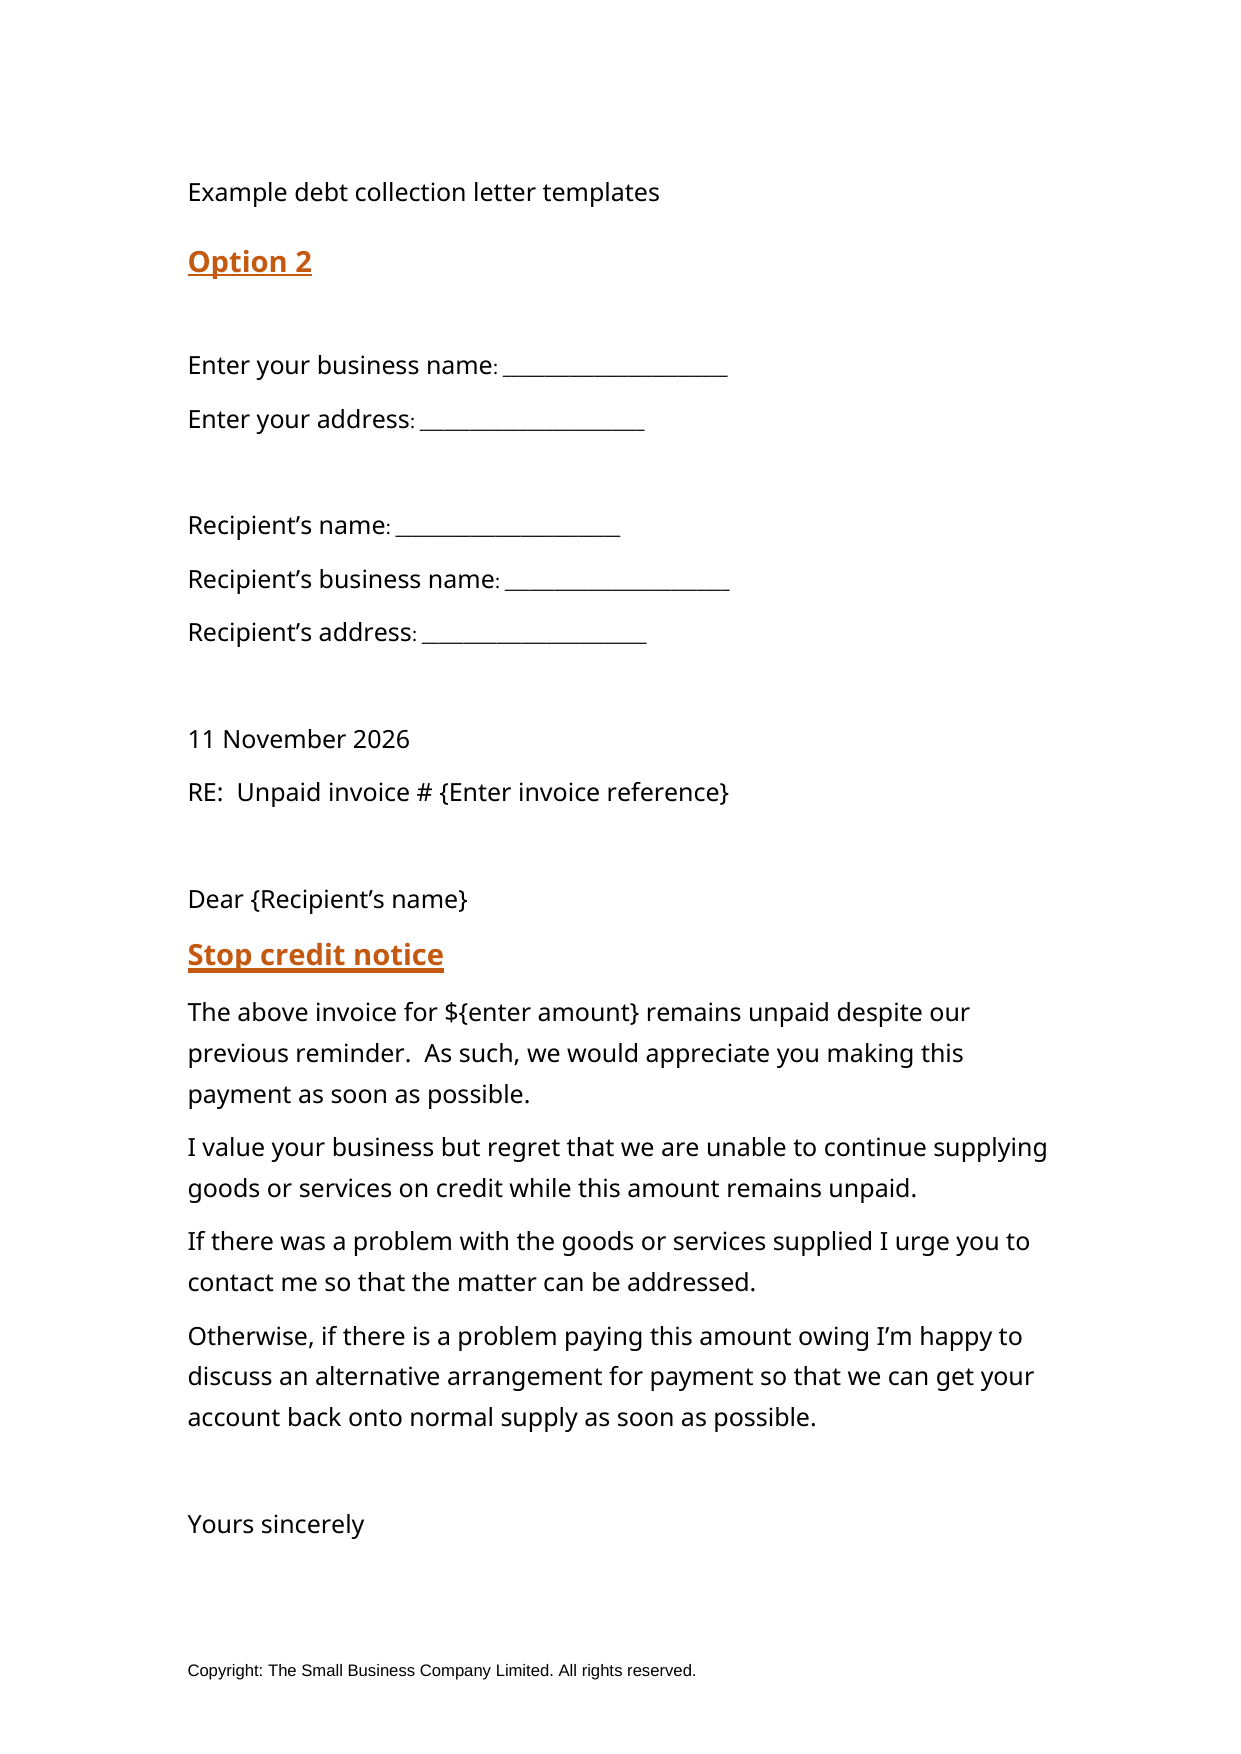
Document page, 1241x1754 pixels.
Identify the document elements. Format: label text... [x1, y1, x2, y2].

text The above invoice for ${enter amount} remains unpaid despite our previous reminder. As such, we would appreciate you making this payment as soon as possible. [187, 995, 1053, 1111]
text 29 August 2020 [187, 721, 1053, 755]
text RE: Unpaid invoice # {Enter invoice reference} [187, 775, 1053, 809]
text Yours sincerely [187, 1506, 1053, 1541]
subtitle Example debt collection letter templates [187, 175, 1053, 209]
text Dear {Recipient’s name} [187, 881, 1053, 915]
text Recipient’s name: ___________________________ [187, 508, 1053, 542]
text Stop credit notice [187, 935, 1053, 974]
text I value your business but regret that we are unable to continue supplying goods or services on credit while this amount remains unpaid. [187, 1130, 1053, 1205]
text Recipient’s address: ___________________________ [187, 615, 1053, 649]
text Enter your business name: ___________________________ [187, 348, 1053, 382]
text Recipient’s business name: ___________________________ [187, 561, 1053, 595]
subtitle Option 2 [187, 241, 1053, 281]
text If there was a problem with the goods or services supplied I urge you to contact me so that the matter can be addressed. [187, 1224, 1053, 1299]
text Otherwise, if there is a problem paying this amount owing I’m happy to discuss an alternative arrangement for payment so that we can get your account back onto normal supply as soon as possible. [187, 1318, 1053, 1434]
text Enter your address: ___________________________ [187, 401, 1053, 435]
